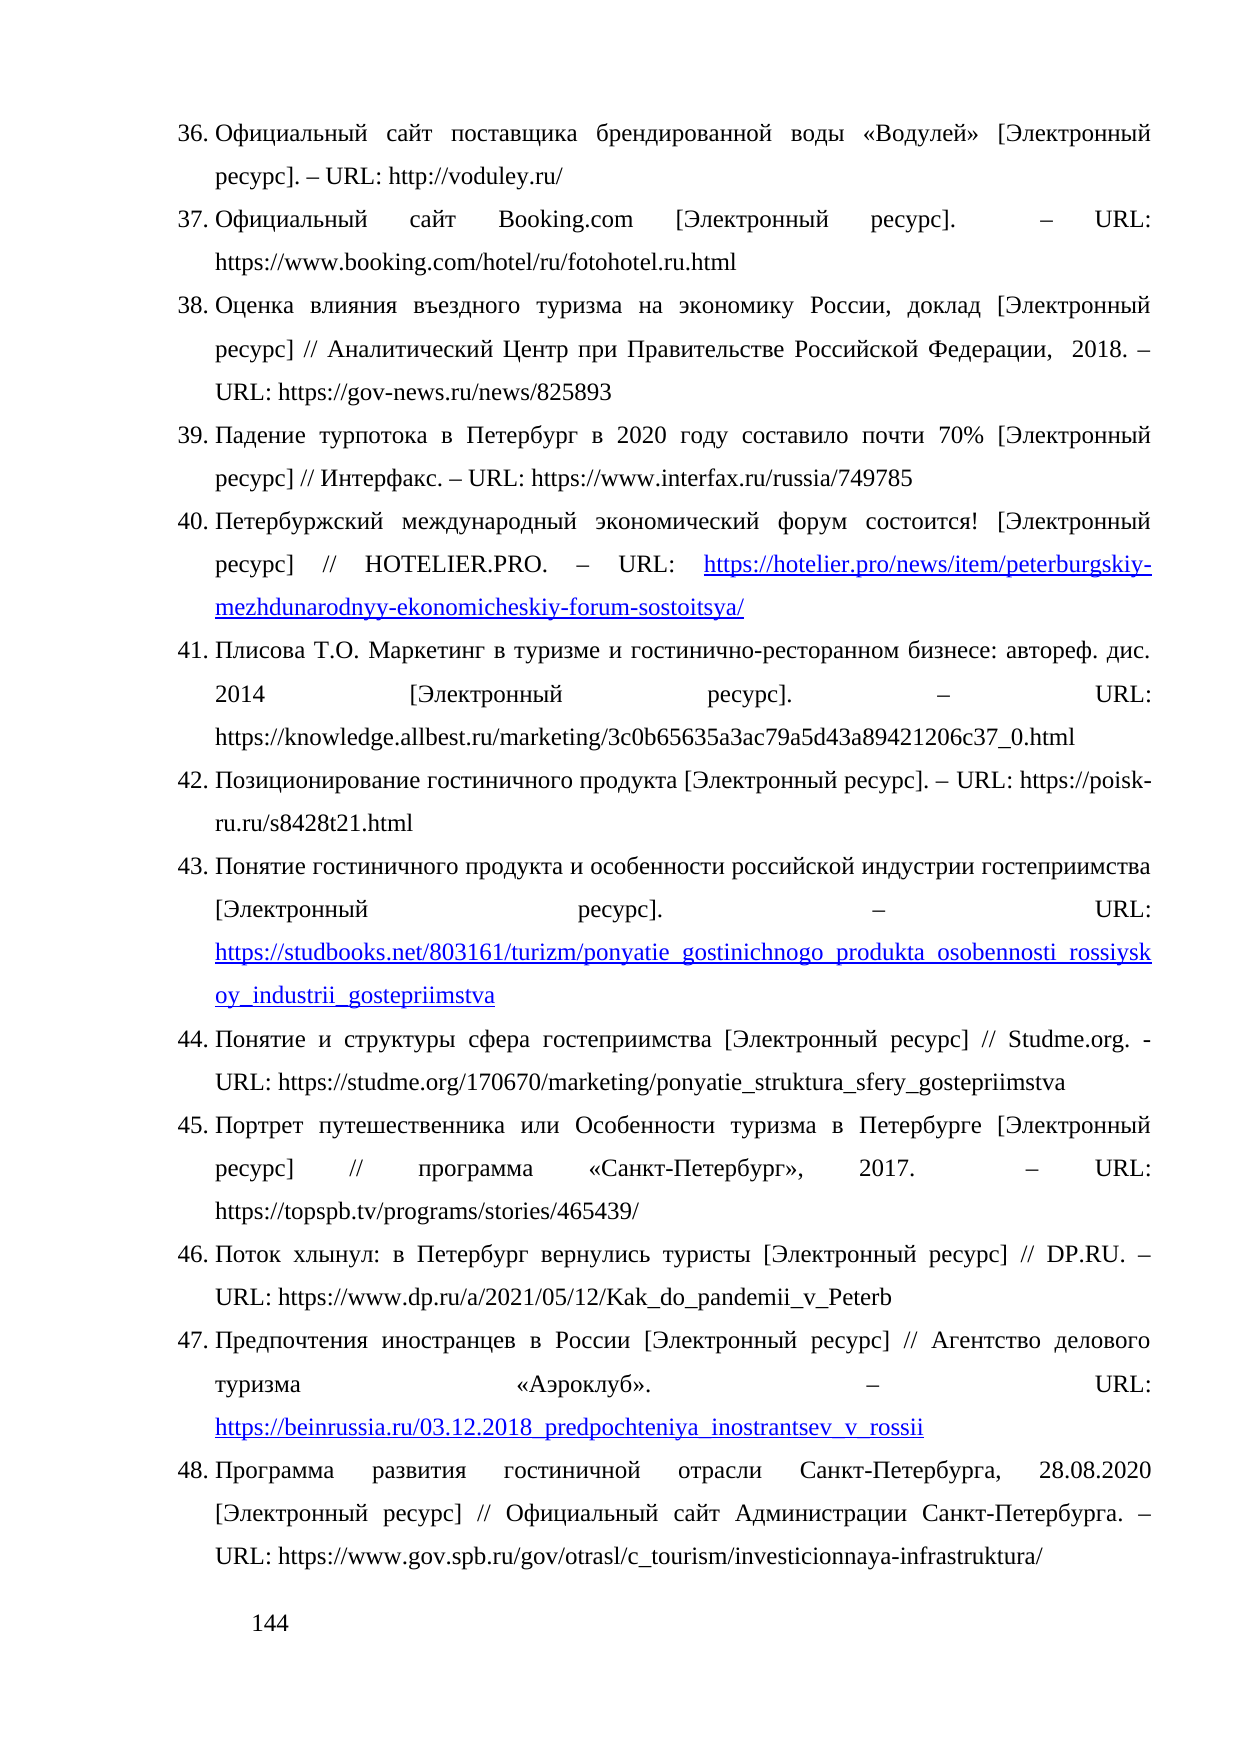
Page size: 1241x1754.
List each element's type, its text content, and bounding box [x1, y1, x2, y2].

list Оценка влияния въездного туризма на экономику России, доклад [Электронный ресурс] // Аналитический Центр при Правительстве Российской Федерации, 2018. – URL: https://gov-news.ru/news/825893 [177, 291, 1152, 406]
list Предпочтения иностранцев в России [Электронный ресурс] // Агентство делового туризма «Аэроклуб». – URL: https://beinrussia.ru/03.12.2018_predpochteniya_inostrantsev_v_rossii [177, 1326, 1152, 1441]
list Официальный сайт Booking.com [Электронный ресурс]. – URL: https://www.booking.com/hotel/ru/fotohotel.ru.html [177, 204, 1152, 276]
list Программа развития гостиничной отрасли Санкт‑Петербурга, 28.08.2020 [Электронный ресурс] // Официальный сайт Администрации Санкт-Петербурга. – URL: https://www.gov.spb.ru/gov/otrasl/c_tourism/investicionnaya-infrastruktura/ [177, 1455, 1152, 1570]
list Официальный сайт поставщика брендированной воды «Водулей» [Электронный ресурс]. – URL: http://voduley.ru/ [177, 118, 1152, 190]
list Портрет путешественника или Особенности туризма в Петербурге [Электронный ресурс] // программа «Санкт-Петербург», 2017. – URL: https://topspb.tv/programs/stories/465439/ [177, 1110, 1152, 1225]
list Понятие гостиничного продукта и особенности российской индустрии гостеприимства [Электронный ресурс]. – URL: https://studbooks.net/803161/turizm/ponyatie_gostinichnogo_produkta_osobennosti_rossiyskoy_industrii_gostepriimstva [177, 851, 1152, 1009]
list Плисова Т.О. Маркетинг в туризме и гостинично-ресторанном бизнесе: автореф. дис. 2014 [Электронный ресурс]. – URL: https://knowledge.allbest.ru/marketing/3c0b65635a3ac79a5d43a89421206c37_0.html [177, 636, 1152, 751]
list Поток хлынул: в Петербург вернулись туристы [Электронный ресурс] // DP.RU. – URL: https://www.dp.ru/a/2021/05/12/Kak_do_pandemii_v_Peterb [177, 1239, 1152, 1311]
list Падение турпотока в Петербург в 2020 году составило почти 70% [Электронный ресурс] // Интерфакс. – URL: https://www.interfax.ru/russia/749785 [177, 420, 1152, 492]
list Понятие и структуры сфера гостеприимства [Электронный ресурс] // Studme.org. - URL: https://studme.org/170670/marketing/ponyatie_struktura_sfery_gostepriimstva [177, 1024, 1152, 1096]
list Петербуржский международный экономический форум состоится! [Электронный ресурс] // HOTELIER.PRO. – URL: https://hotelier.pro/news/item/peterburgskiy-mezhdunarodnyy-ekonomicheskiy-forum-sostoitsya/ [177, 506, 1152, 621]
list Позиционирование гостиничного продукта [Электронный ресурс]. – URL: https://poisk-ru.ru/s8428t21.html [177, 765, 1152, 837]
